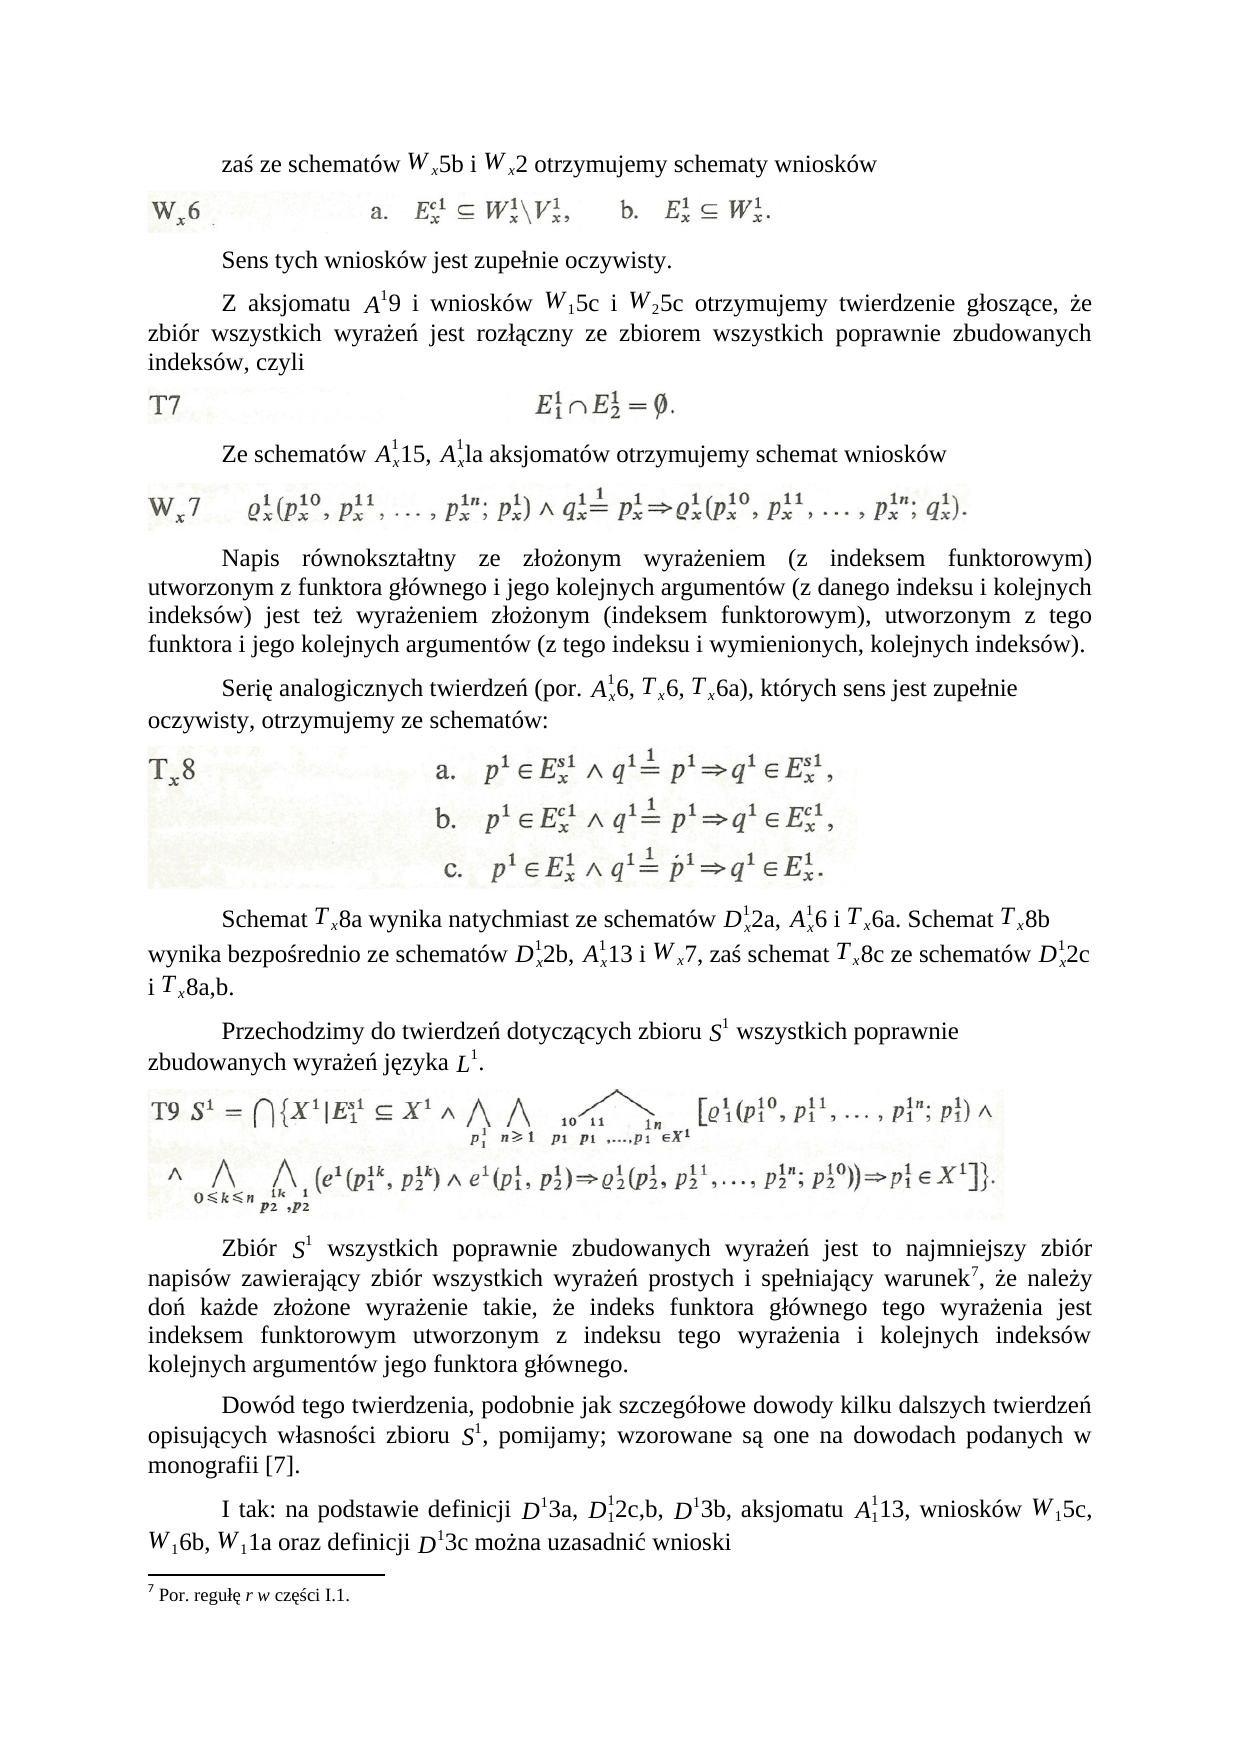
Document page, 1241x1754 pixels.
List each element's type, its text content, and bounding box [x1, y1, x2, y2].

picture [147, 191, 781, 233]
text Dowód tego twierdzenia, podobnie jak szczegółowe dowody kilku dalszych twierdzeń opisujących własności zbioru , pomijamy; wzorowane są one na dowodach podanych w monografii [7]. [148, 1390, 1093, 1479]
text I tak: na podstawie definicji 3a, 2c,b, 3b, aksjomatu 13, wniosków 5c, 6b, 1a oraz definicji 3c można uzasadnić wnioski [148, 1492, 1093, 1558]
text Przechodzimy do twierdzeń dotyczących zbioru wszystkich poprawnie zbudowanych wyrażeń języka . [148, 1014, 1093, 1077]
picture [147, 483, 970, 531]
text zaś ze schematów 5b i 2 otrzymujemy schematy wniosków [148, 148, 1093, 179]
picture [147, 387, 685, 424]
text Z aksjomatu 9 i wniosków 5c i 5c otrzymujemy twierdzenie głoszące, że zbiór wszystkich wyrażeń jest rozłączny ze zbiorem wszystkich poprawnie zbudowanych indeksów, czyli [148, 287, 1093, 375]
picture [147, 746, 858, 889]
picture [147, 1089, 1005, 1220]
text Schemat 8a wynika natychmiast ze schematów 2a, 6 i 6a. Schemat 8b wynika bezpośrednio ze schematów 2b, 13 i 7, zaś schemat 8c ze schematów 2c i 8a,b. [148, 901, 1093, 1002]
text Zbiór wszystkich poprawnie zbudowanych wyrażeń jest to najmniejszy zbiór napisów zawierający zbiór wszystkich wyrażeń prostych i spełniający warunek, że należy doń każde złożone wyrażenie takie, że indeks funktora głównego tego wyrażenia jest indeksem funktorowym utworzonym z indeksu tego wyrażenia i kolejnych indeksów kolejnych argumentów jego funktora głównego. [148, 1232, 1093, 1378]
text Napis równokształtny ze złożonym wyrażeniem (z indeksem funktorowym) utworzonym z funktora głównego i jego kolejnych argumentów (z danego indeksu i kolejnych indeksów) jest też wyrażeniem złożonym (indeksem funktorowym), utworzonym z tego funktora i jego kolejnych argumentów (z tego indeksu i wymienionych, kolejnych indeksów). [148, 543, 1093, 658]
text Serię analogicznych twierdzeń (por. 6, 6, 6a), których sens jest zupełnie oczywisty, otrzymujemy ze schematów: [148, 671, 1093, 734]
text Sens tych wniosków jest zupełnie oczywisty. [148, 245, 1093, 274]
text Ze schematów 15, la aksjomatów otrzymujemy schemat wniosków [148, 436, 1093, 471]
